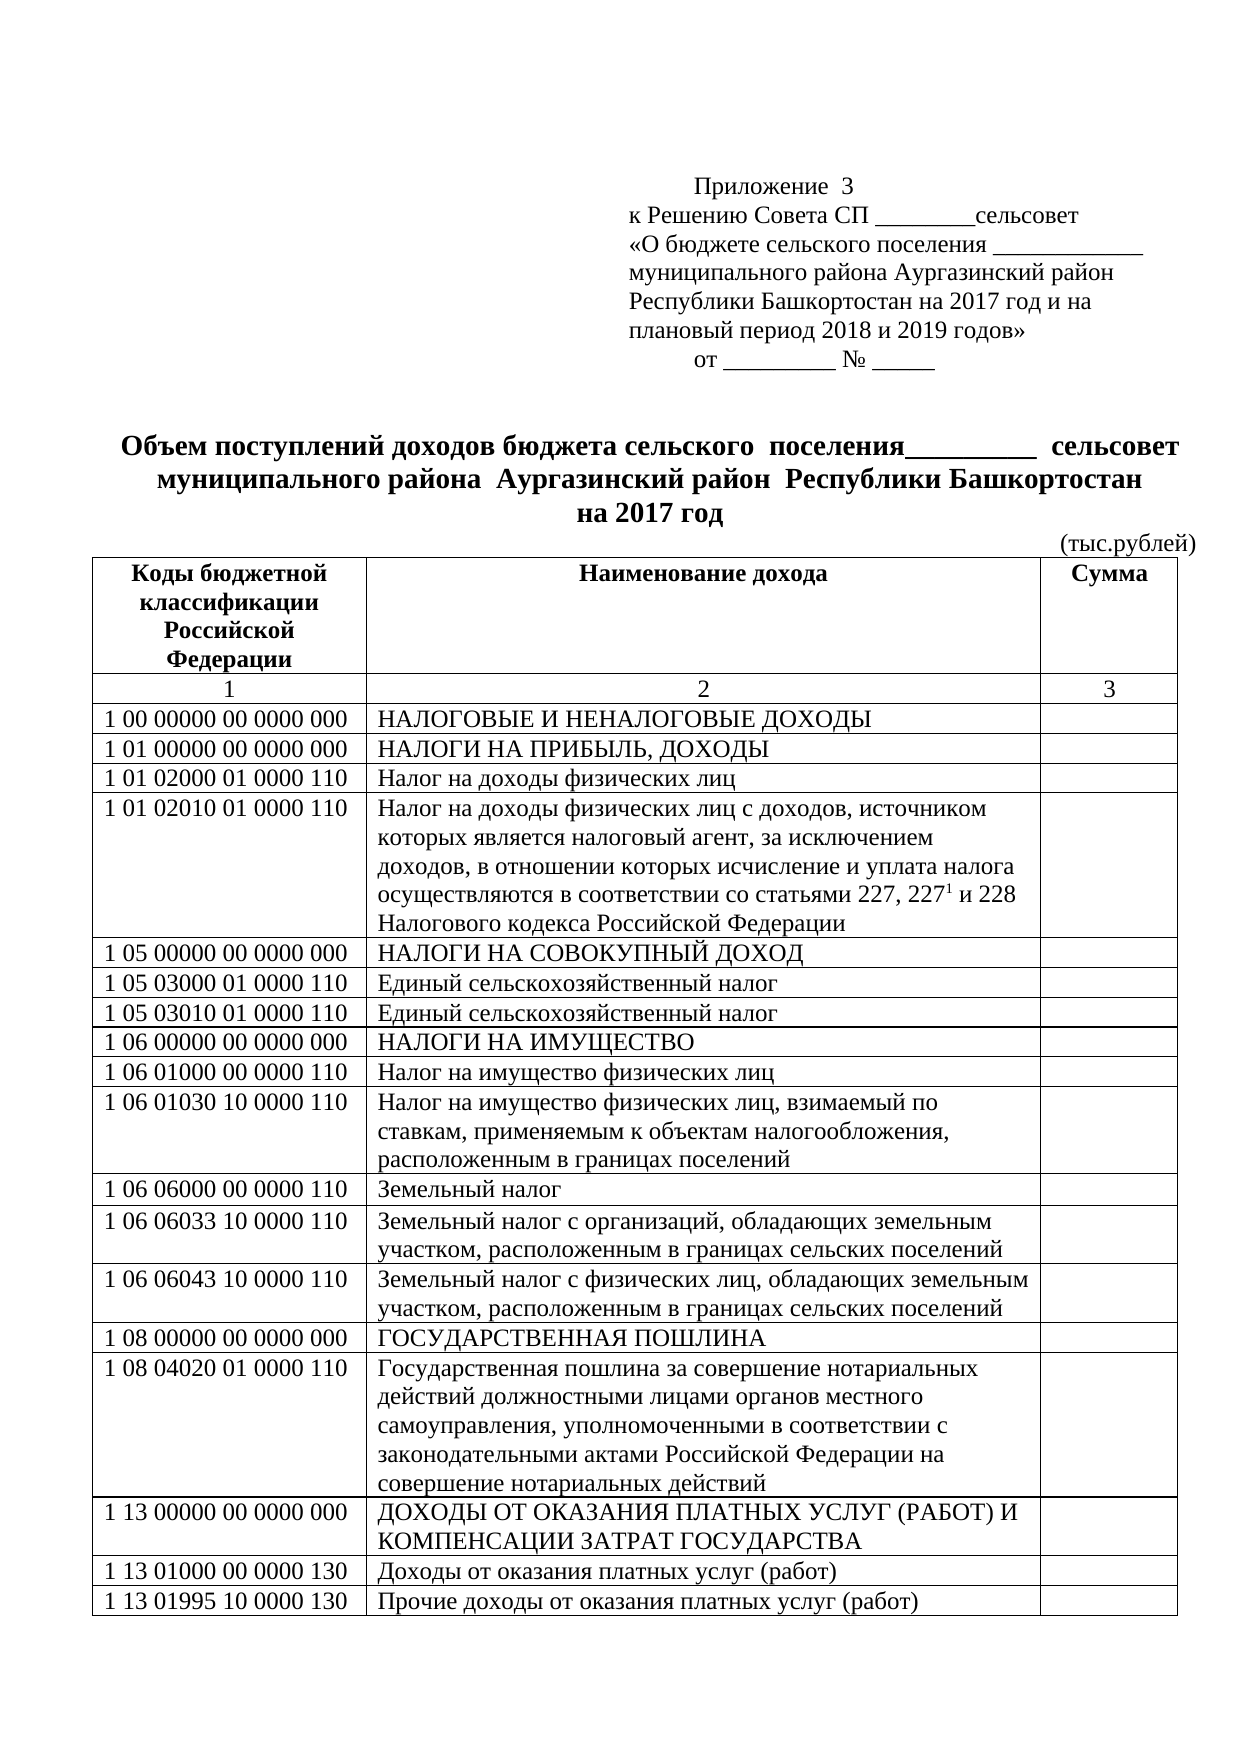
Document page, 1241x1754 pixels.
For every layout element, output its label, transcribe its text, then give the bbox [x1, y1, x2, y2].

table_cell 1 08 00000 00 0000 000 [93, 1323, 366, 1352]
table_cell [1041, 793, 1177, 937]
table_cell 3 [1041, 674, 1177, 703]
table_cell 1 01 00000 00 0000 000 [93, 734, 366, 762]
table_cell Доходы от оказания платных услуг (работ) [367, 1556, 1040, 1585]
table_cell НАЛОГИ НА ИМУЩЕСТВО [367, 1028, 1040, 1056]
table_cell 1 01 02010 01 0000 110 [93, 793, 366, 937]
table_cell Земельный налог с физических лиц, обладающих земельным участком, расположенным в границах сельских поселений [367, 1264, 1040, 1322]
table_cell 1 06 00000 00 0000 000 [93, 1028, 366, 1056]
text «О бюджете сельского поселения ____________ [628, 229, 1196, 257]
table_cell 1 01 02000 01 0000 110 [93, 764, 366, 792]
table_cell ДОХОДЫ ОТ ОКАЗАНИЯ ПЛАТНЫХ УСЛУГ (РАБОТ) И КОМПЕНСАЦИИ ЗАТРАТ ГОСУДАРСТВА [367, 1498, 1040, 1555]
table_cell Единый сельскохозяйственный налог [367, 968, 1040, 997]
table_cell 1 06 01030 10 0000 110 [93, 1087, 366, 1173]
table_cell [93, 1586, 366, 1614]
table_cell 2 [367, 674, 1040, 703]
table_cell Земельный налог [367, 1174, 1040, 1205]
table_cell Единый сельскохозяйственный налог [367, 998, 1040, 1026]
table_cell Государственная пошлина за совершение нотариальных действий должностными лицами органов местного самоуправления, уполномоченными в соответствии с законодательными актами Российской Федерации на совершение нотариальных действий [367, 1353, 1040, 1496]
table_header Коды бюджетной классификации Российской Федерации [93, 558, 366, 673]
table_cell [1041, 1174, 1177, 1205]
table_header Сумма [1041, 558, 1177, 673]
table_cell Налог на имущество физических лиц [367, 1057, 1040, 1086]
text от _________ № _____ [693, 344, 1196, 372]
table_cell [1041, 1087, 1177, 1173]
table_cell [1041, 734, 1177, 762]
table_cell [1041, 968, 1177, 997]
table_cell НАЛОГИ НА ПРИБЫЛЬ, ДОХОДЫ [367, 734, 1040, 762]
table_cell [1041, 998, 1177, 1026]
table_cell НАЛОГИ НА СОВОКУПНЫЙ ДОХОД [367, 938, 1040, 967]
table_cell 1 13 01000 00 0000 130 [93, 1556, 366, 1585]
table_cell 1 06 06033 10 0000 110 [93, 1206, 366, 1263]
text муниципального района Аургазинский район Республики Башкортостан на 2017 год и на плановый период 2018 и 2019 годов» [628, 257, 1196, 344]
table_cell [1041, 1028, 1177, 1056]
table_cell 1 05 03000 01 0000 110 [93, 968, 366, 997]
table_cell 1 05 03010 01 0000 110 [93, 998, 366, 1026]
table_cell Налог на имущество физических лиц, взимаемый по ставкам, применяемым к объектам налогообложения, расположенным в границах поселений [367, 1087, 1040, 1173]
table_cell 1 08 04020 01 0000 110 [93, 1353, 366, 1496]
text (тыс.рублей) [103, 528, 1196, 557]
table_cell [1041, 1206, 1177, 1263]
table_cell ГОСУДАРСТВЕННАЯ ПОШЛИНА [367, 1323, 1040, 1352]
table_cell 1 05 00000 00 0000 000 [93, 938, 366, 967]
text к Решению Совета СП ________сельсовет [620, 200, 1196, 229]
table_cell [1041, 764, 1177, 792]
table_cell НАЛОГОВЫЕ И НЕНАЛОГОВЫЕ ДОХОДЫ [367, 704, 1040, 733]
table_cell Налог на доходы физических лиц [367, 764, 1040, 792]
table_cell 1 13 00000 00 0000 000 [93, 1498, 366, 1555]
text Приложение 3 [620, 171, 1196, 200]
table_cell 1 06 06043 10 0000 110 [93, 1264, 366, 1322]
table_cell [1041, 1323, 1177, 1352]
text на 2017 год [103, 495, 1196, 528]
table_cell Земельный налог с организаций, обладающих земельным участком, расположенным в границах сельских поселений [367, 1206, 1040, 1263]
table_cell [1041, 1556, 1177, 1585]
table_cell [1041, 1586, 1177, 1614]
table_cell [1041, 1057, 1177, 1086]
table_cell Налог на доходы физических лиц с доходов, источником которых является налоговый агент, за исключением доходов, в отношении которых исчисление и уплата налога осуществляются в соответствии со статьями 227, 2271 и 228 Налогового кодекса Российской Федерации [367, 793, 1040, 937]
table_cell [367, 1586, 1040, 1614]
table_cell 1 06 01000 00 0000 110 [93, 1057, 366, 1086]
table_cell [1041, 1353, 1177, 1496]
table_cell [1041, 938, 1177, 967]
table_cell 1 06 06000 00 0000 110 [93, 1174, 366, 1205]
table_cell [1041, 1264, 1177, 1322]
text Объем поступлений доходов бюджета сельского поселения_________ сельсовет муниципального района Аургазинский район Республики Башкортостан [103, 428, 1196, 495]
table_cell [1041, 704, 1177, 733]
table_cell [1041, 1498, 1177, 1555]
table_header Наименование дохода [367, 558, 1040, 673]
table_cell 1 [93, 674, 366, 703]
table_cell 1 00 00000 00 0000 000 [93, 704, 366, 733]
